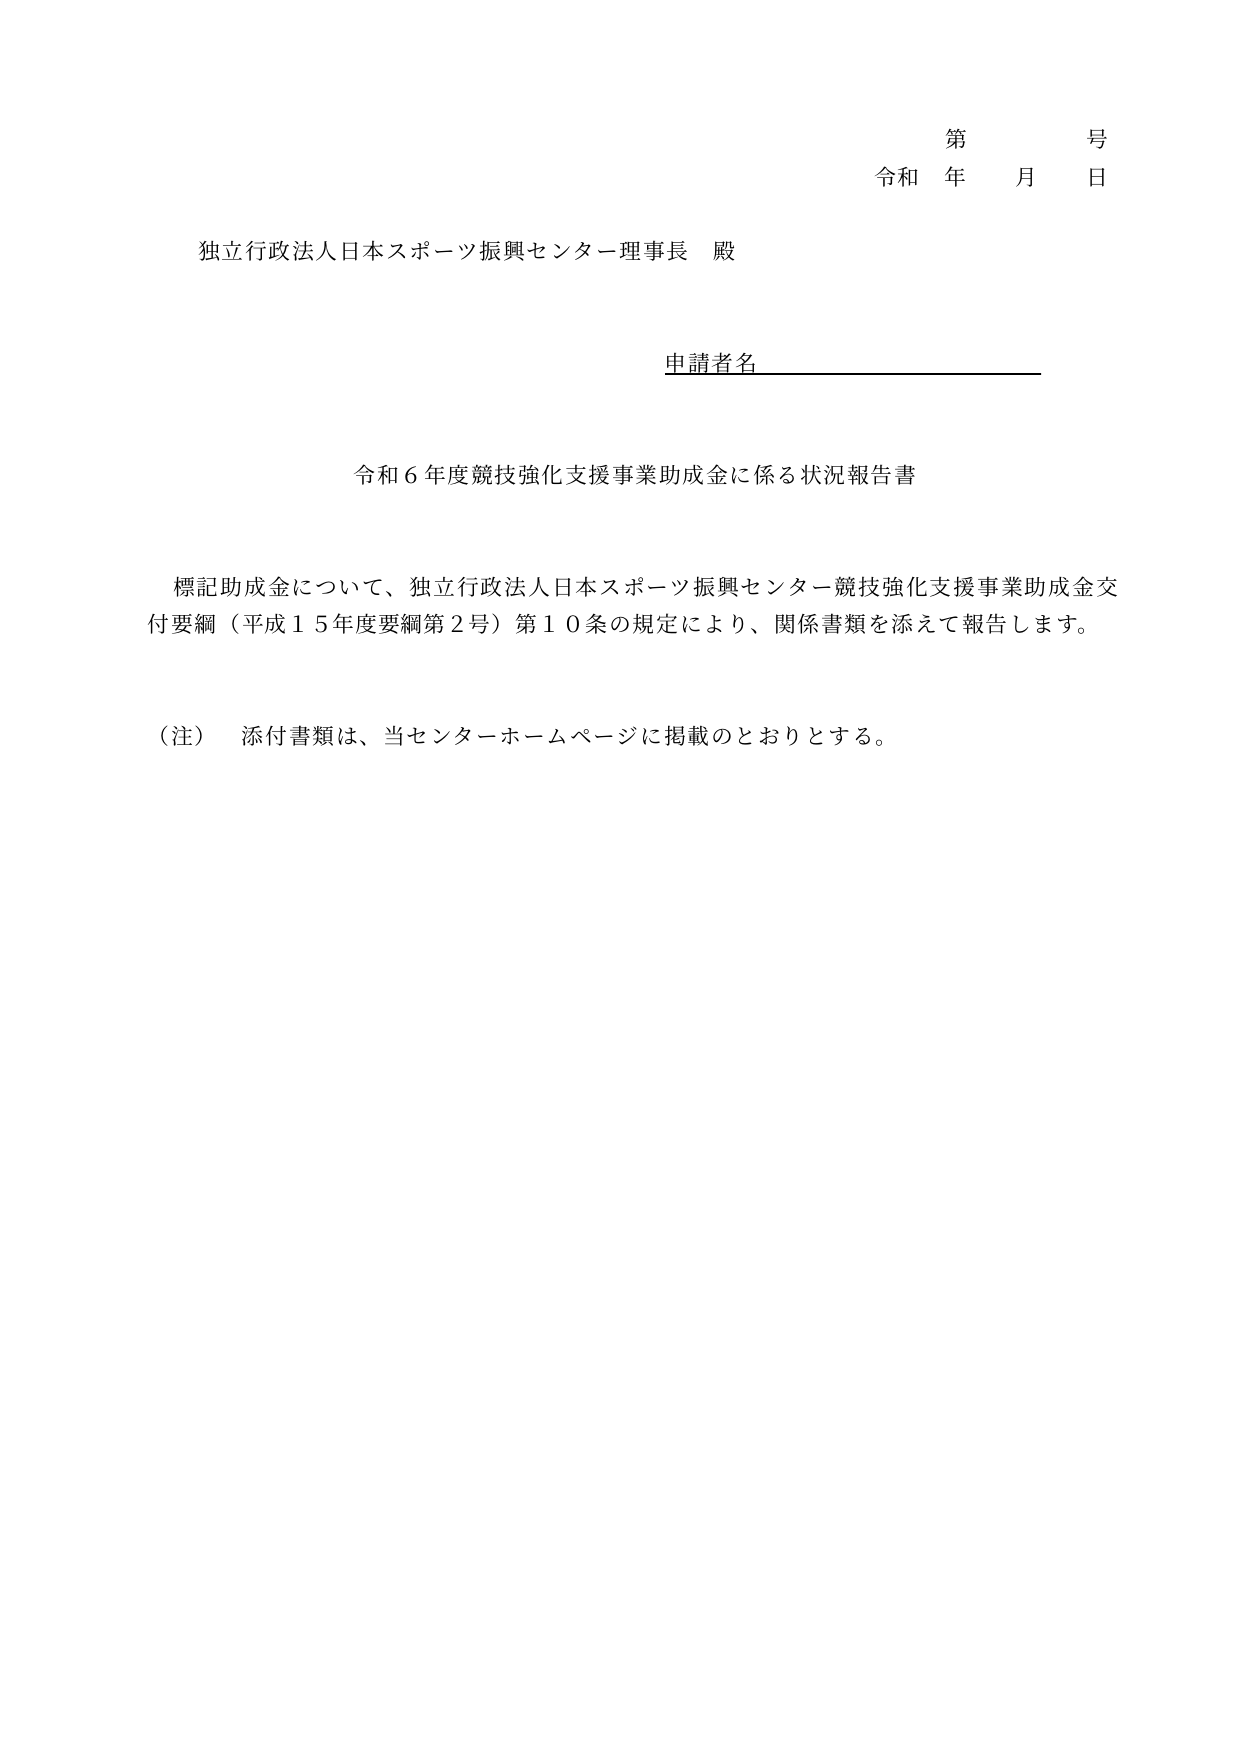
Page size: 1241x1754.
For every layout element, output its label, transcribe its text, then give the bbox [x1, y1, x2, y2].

text 令和 年 月 日 [148, 155, 1108, 193]
text 申請者名 [148, 342, 1122, 379]
text 第 号 [148, 118, 1108, 155]
text 令和６年度競技強化支援事業助成金に係る状況報告書 [148, 454, 1122, 491]
text 独立行政法人日本スポーツ振興センター理事長 殿 [148, 230, 1122, 267]
text （注） 添付書類は、当センターホームページに掲載のとおりとする。 [148, 715, 1122, 752]
text 標記助成金について、独立行政法人日本スポーツ振興センター競技強化支援事業助成金交付要綱（平成１５年度要綱第２号）第１０条の規定により、関係書類を添えて報告します。 [148, 566, 1122, 640]
